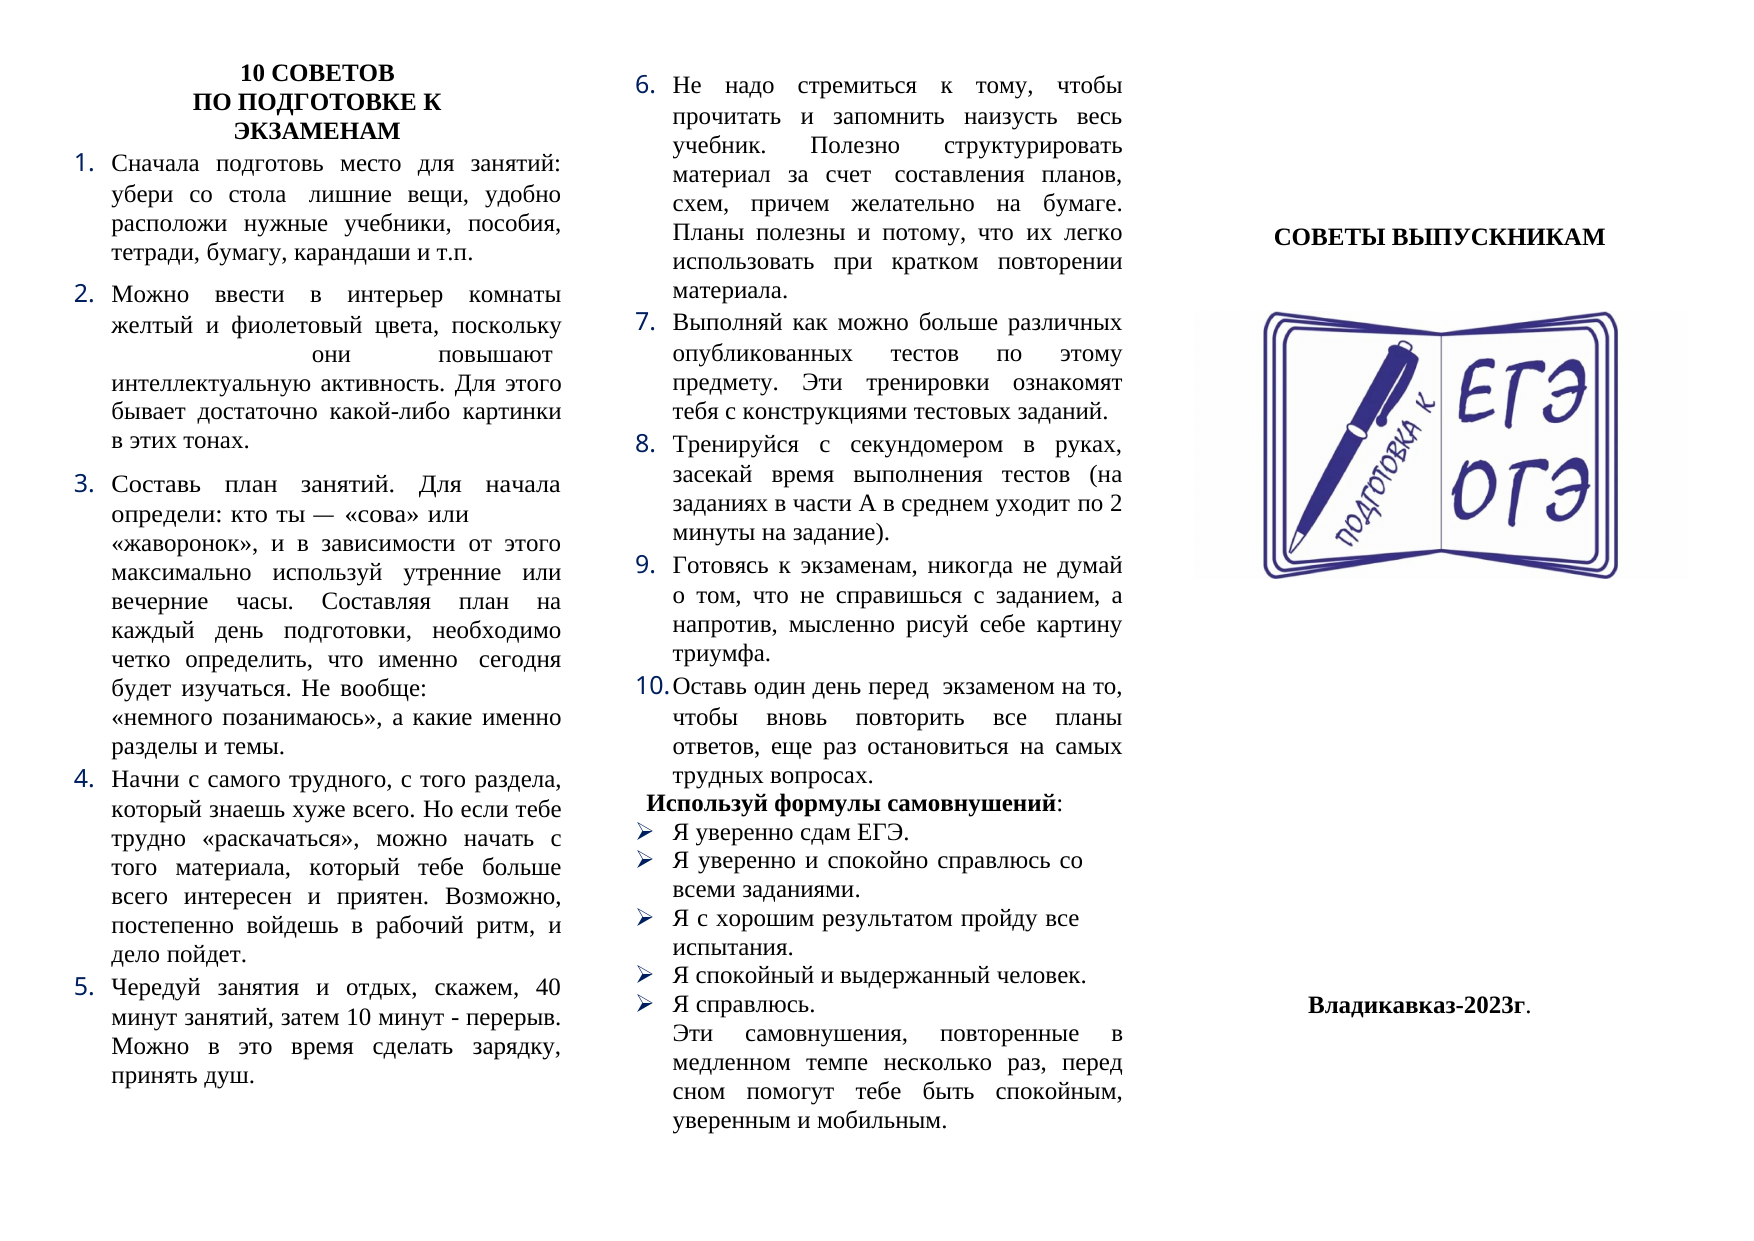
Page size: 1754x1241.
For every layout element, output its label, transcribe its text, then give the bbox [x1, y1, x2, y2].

text «немного позанимаюсь», а какие именно разделы и темы. [111, 702, 561, 760]
list Я уверенно сдам ЕГЭ. [635, 817, 1127, 845]
list Я справлюсь. [635, 989, 1127, 1018]
list Можно ввести в интерьер комнаты желтый и фиолетовый цвета, поскольку они повышают интеллектуальную активность. Для этого бывает достаточно какой-либо картинки в этих тонах. [74, 276, 561, 454]
text Владикавказ-2023г. [1308, 990, 1696, 1018]
list Я спокойный и выдержанный человек. [635, 961, 1127, 989]
list Чередуй занятия и отдых, скажем, 40 минут занятий, затем 10 минут - перерыв. Можно в это время сделать зарядку, принять душ. [74, 968, 561, 1089]
list Я с хорошим результатом пройду все испытания. [635, 903, 1122, 961]
list Сначала подготовь место для занятий: убери со стола лишние вещи, удобно расположи нужные учебники, пособия, тетради, бумагу, карандаши и т.п. [74, 145, 561, 266]
list Оставь один день перед экзаменом на то, чтобы вновь повторить все планы ответов, еще раз остановиться на самых трудных вопросах. [635, 667, 1122, 788]
text ПО ПОДГОТОВКЕ К ЭКЗАМЕНАМ [111, 87, 522, 144]
list Начни с самого трудного, с того раздела, который знаешь хуже всего. Но если тебе трудно «раскачаться», можно начать с того материала, который тебе больше всего интересен и приятен. Возможно, постепенно войдешь в рабочий ритм, и дело пойдет. [74, 760, 561, 968]
subtitle Используй формулы самовнушений: [646, 789, 1127, 817]
picture [1193, 311, 1688, 579]
list Готовясь к экзаменам, никогда не думай о том, что не справишься с заданием, а напротив, мысленно рисуй себе картину триумфа. [635, 546, 1122, 667]
text Эти самовнушения, повторенные в медленном темпе несколько раз, перед сном помогут тебе быть спокойным, уверенным и мобильным. [672, 1018, 1123, 1134]
list Не надо стремиться к тому, чтобы прочитать и запомнить наизусть весь учебник. Полезно структурировать материал за счет составления планов, схем, причем желательно на бумаге. Планы полезны и потому, что их легко использовать при кратком повторении материала. [635, 67, 1123, 304]
list Составь план занятий. Для начала определи: кто ты – «сова» или [74, 465, 561, 528]
text «жаворонок», и в зависимости от этого максимально используй утренние или вечерние часы. Составляя план на каждый день подготовки, необходимо четко определить, что именно сегодня будет изучаться. Не вообще: [111, 528, 561, 702]
list Выполняй как можно больше различных опубликованных тестов по этому предмету. Эти тренировки ознакомят тебя с конструкциями тестовых заданий. [635, 304, 1122, 425]
list Я уверенно и спокойно справлюсь со всеми заданиями. [635, 845, 1122, 903]
list Тренируйся с секундомером в руках, засекай время выполнения тестов (на заданиях в части А в среднем уходит по 2 минуты на задание). [635, 425, 1122, 546]
subtitle 10 СОВЕТОВ [111, 58, 523, 87]
text СОВЕТЫ ВЫПУСКНИКАМ [1203, 211, 1676, 254]
